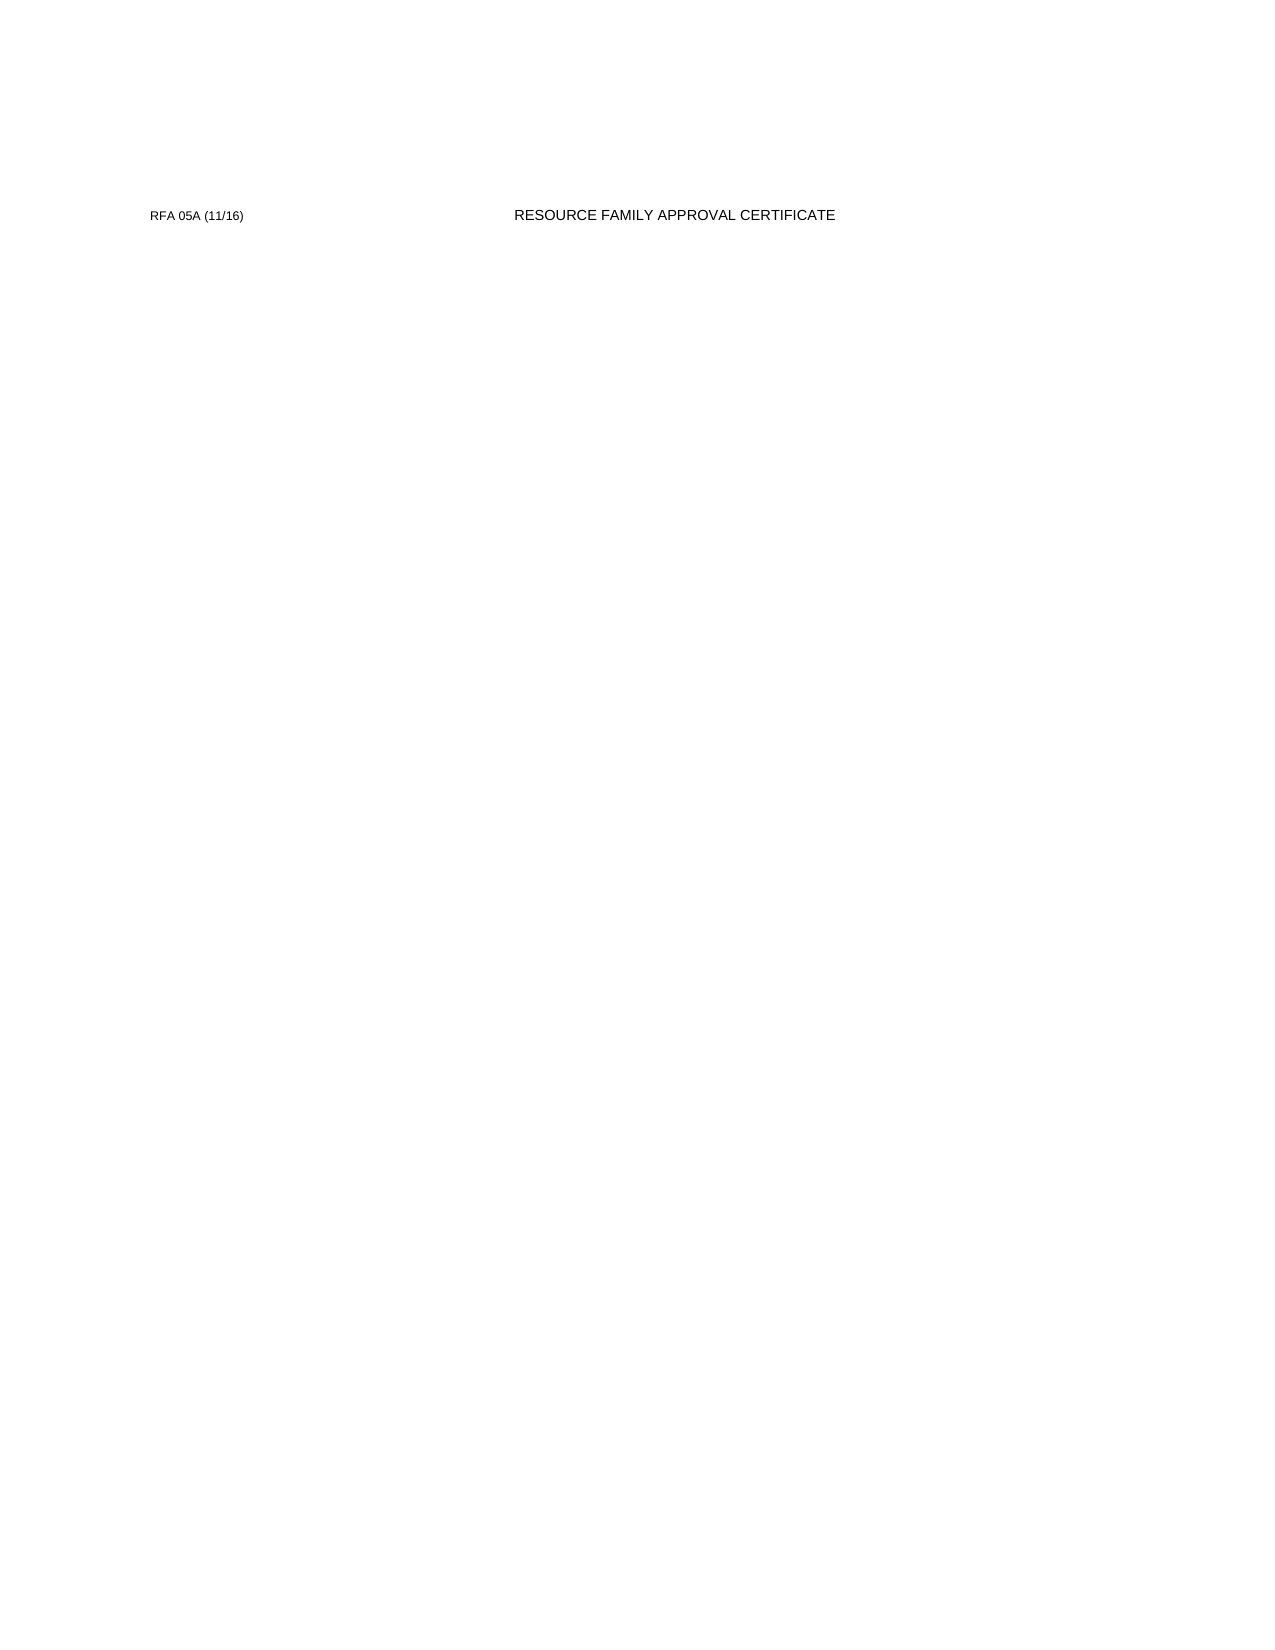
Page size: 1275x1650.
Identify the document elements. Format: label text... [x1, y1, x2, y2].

text RFA 05A (11/16) RESOURCE FAMILY APPROVAL CERTIFICATE [150, 207, 1125, 224]
